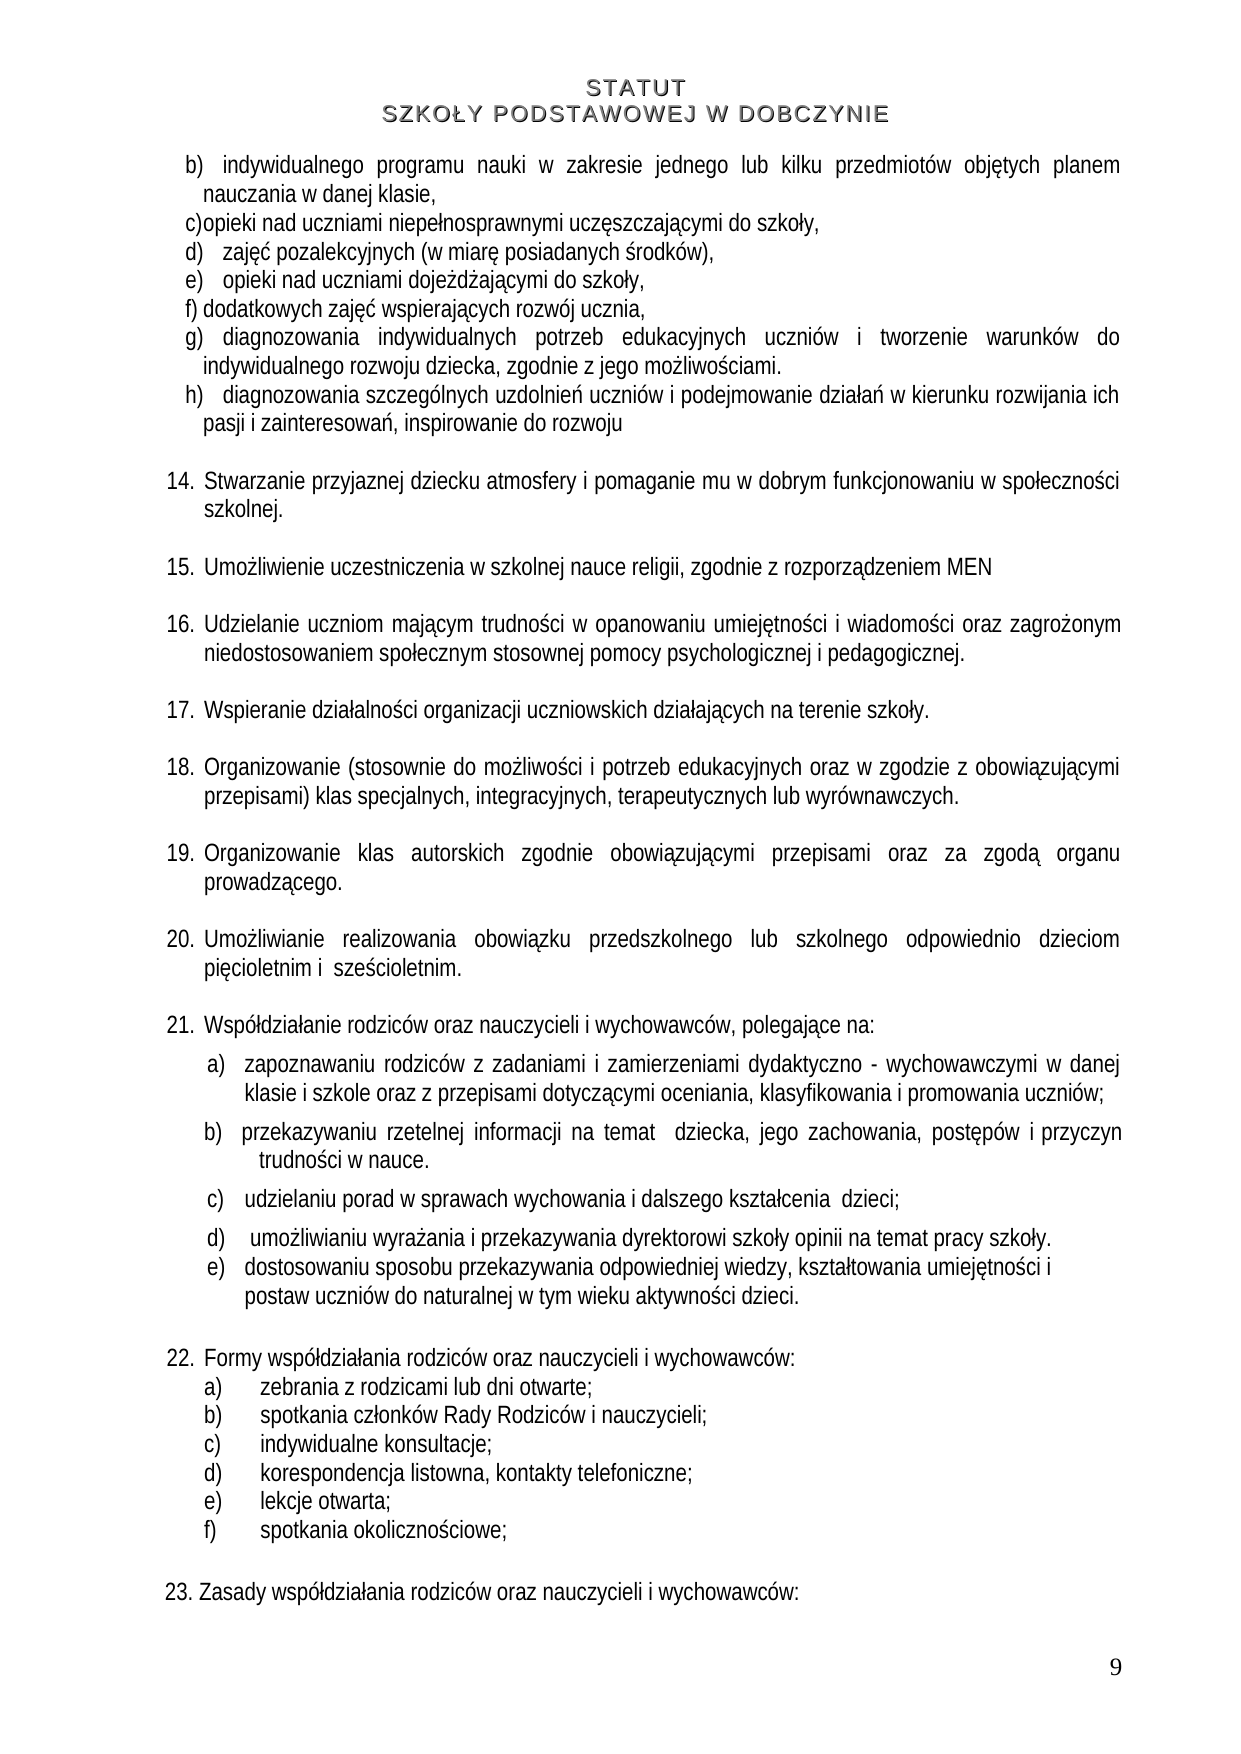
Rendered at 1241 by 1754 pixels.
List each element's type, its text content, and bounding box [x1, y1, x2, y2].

list Organizowanie (stosownie do możliwości i potrzeb edukacyjnych oraz w zgodzie z obowiązującymi przepisami) klas specjalnych, integracyjnych, terapeutycznych lub wyrównawczych. [166, 752, 1122, 809]
list opieki nad uczniami niepełnosprawnymi uczęszczającymi do szkoły, [185, 208, 1122, 236]
list Umożliwianie realizowania obowiązku przedszkolnego lub szkolnego odpowiednio dzieciom pięcioletnim i sześcioletnim. [166, 924, 1122, 981]
list umożliwianiu wyrażania i przekazywania dyrektorowi szkoły opinii na temat pracy szkoły. [207, 1223, 1122, 1252]
list spotkania członków Rady Rodziców i nauczycieli; [204, 1400, 1122, 1429]
list lekcje otwarta; [204, 1486, 1122, 1515]
list Współdziałanie rodziców oraz nauczycieli i wychowawców, polegające na: [166, 1010, 1122, 1038]
list zajęć pozalekcyjnych (w miarę posiadanych środków), [185, 236, 1122, 265]
list Organizowanie klas autorskich zgodnie obowiązującymi przepisami oraz za zgodą organu prowadzącego. [166, 838, 1122, 895]
list indywidualne konsultacje; [204, 1429, 1122, 1457]
list spotkania okolicznościowe; [204, 1515, 1122, 1577]
list korespondencja listowna, kontakty telefoniczne; [204, 1457, 1122, 1486]
list Udzielanie uczniom mającym trudności w opanowaniu umiejętności i wiadomości oraz zagrożonym niedostosowaniem społecznym stosownej pomocy psychologicznej i pedagogicznej. [166, 609, 1122, 666]
text 23. Zasady współdziałania rodziców oraz nauczycieli i wychowawców: [148, 1577, 1122, 1606]
list indywidualnego programu nauki w zakresie jednego lub kilku przedmiotów objętych planem nauczania w danej klasie, [185, 151, 1122, 208]
list dodatkowych zajęć wspierających rozwój ucznia, [185, 294, 1122, 322]
list dostosowaniu sposobu przekazywania odpowiedniej wiedzy, kształtowania umiejętności i postaw uczniów do naturalnej w tym wieku aktywności dzieci. [207, 1252, 1122, 1343]
list przekazywaniu rzetelnej informacji na temat dziecka, jego zachowania, postępów i przyczyn trudności w nauce. [204, 1117, 1122, 1174]
list Wspieranie działalności organizacji uczniowskich działających na terenie szkoły. [166, 695, 1122, 723]
list zapoznawaniu rodziców z zadaniami i zamierzeniami dydaktyczno - wychowawczymi w danej klasie i szkole oraz z przepisami dotyczącymi oceniania, klasyfikowania i promowania uczniów; [207, 1049, 1122, 1106]
list Formy współdziałania rodziców oraz nauczycieli i wychowawców: [166, 1343, 1122, 1372]
list opieki nad uczniami dojeżdżającymi do szkoły, [185, 265, 1122, 294]
list diagnozowania indywidualnych potrzeb edukacyjnych uczniów i tworzenie warunków do indywidualnego rozwoju dziecka, zgodnie z jego możliwościami. [185, 322, 1122, 380]
list Stwarzanie przyjaznej dziecku atmosfery i pomaganie mu w dobrym funkcjonowaniu w społeczności szkolnej. [166, 466, 1122, 523]
list Umożliwienie uczestniczenia w szkolnej nauce religii, zgodnie z rozporządzeniem MEN [166, 552, 1122, 580]
list diagnozowania szczególnych uzdolnień uczniów i podejmowanie działań w kierunku rozwijania ich pasji i zainteresowań, inspirowanie do rozwoju [185, 380, 1122, 437]
list udzielaniu porad w sprawach wychowania i dalszego kształcenia dzieci; [207, 1184, 1122, 1213]
list zebrania z rodzicami lub dni otwarte; [204, 1372, 1122, 1400]
